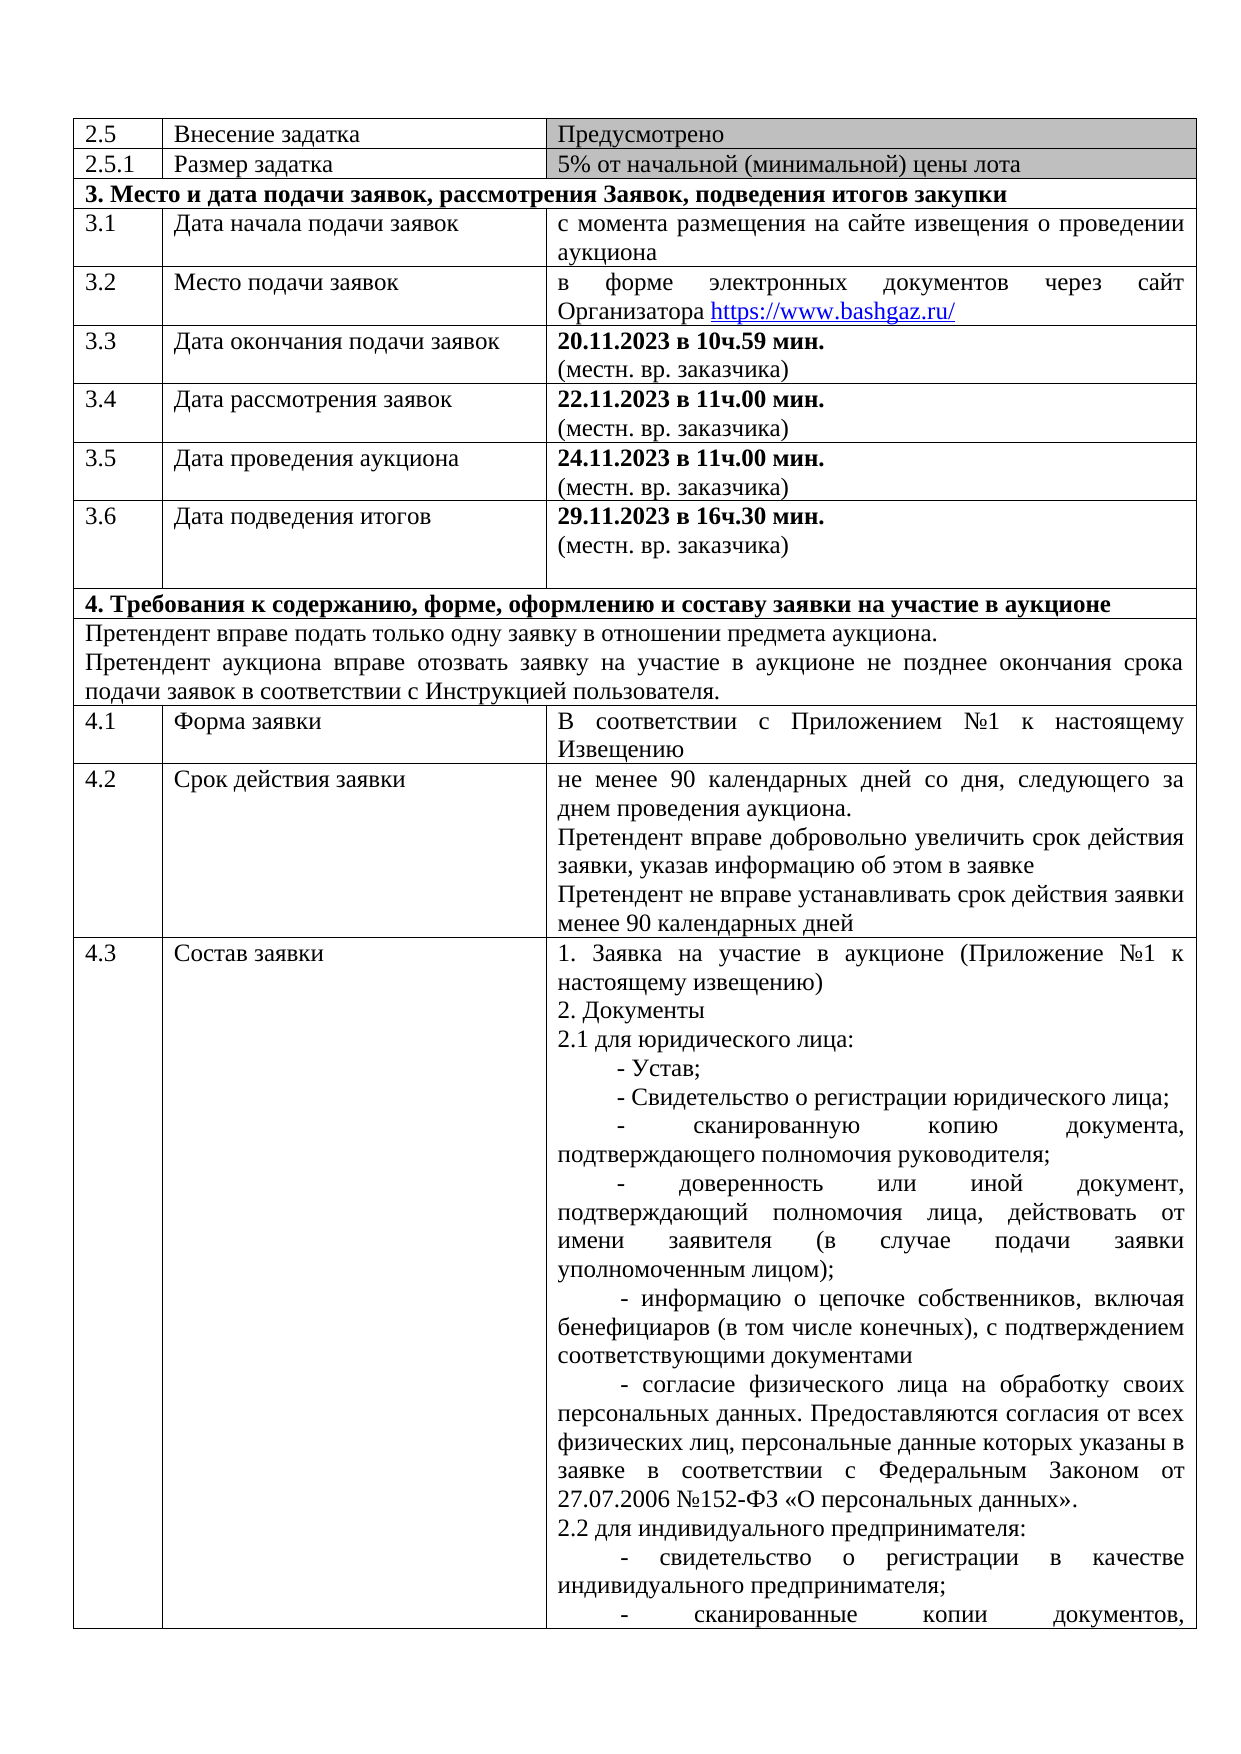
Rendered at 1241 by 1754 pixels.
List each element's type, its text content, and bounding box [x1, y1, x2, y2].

table_cell 3.2 [74, 267, 162, 325]
table_cell 4.3 [74, 938, 162, 1628]
table_cell 3.1 [74, 209, 162, 266]
table_cell 2.5.1 [74, 149, 162, 178]
table_cell 24.11.2023 в 11ч.00 мин. (местн. вр. заказчика) [547, 443, 1196, 500]
table_cell 5% от начальной (минимальной) цены лота [547, 149, 1196, 178]
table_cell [547, 938, 1196, 1628]
table_cell 22.11.2023 в 11ч.00 мин. (местн. вр. заказчика) [547, 384, 1196, 442]
table_cell с момента размещения на сайте извещения о проведении аукциона [547, 209, 1196, 266]
table_cell Место подачи заявок [163, 267, 546, 325]
table_cell Дата начала подачи заявок [163, 209, 546, 266]
table_cell 2.5 [74, 119, 162, 148]
table_cell Дата подведения итогов [163, 501, 546, 588]
table_cell Состав заявки [163, 938, 546, 1628]
table_cell 20.11.2023 в 10ч.59 мин. (местн. вр. заказчика) [547, 326, 1196, 383]
table_cell 4.2 [74, 764, 162, 937]
table_cell 3.5 [74, 443, 162, 500]
table_cell 3.4 [74, 384, 162, 442]
table_cell Внесение задатка [163, 119, 546, 148]
table_cell Срок действия заявки [163, 764, 546, 937]
table_cell 3.6 [74, 501, 162, 588]
table_cell не менее 90 календарных дней со дня, следующего за днем проведения аукциона. Претендент вправе добровольно увеличить срок действия заявки, указав информацию об этом в заявке Претендент не вправе устанавливать срок действия заявки менее 90 календарных дней [547, 764, 1196, 937]
table_cell В соответствии с Приложением №1 к настоящему Извещению [547, 706, 1196, 763]
table_cell 3. Место и дата подачи заявок, рассмотрения Заявок, подведения итогов закупки [74, 179, 1196, 207]
table_cell Размер задатка [163, 149, 546, 178]
table_cell Форма заявки [163, 706, 546, 763]
table_cell 4. Требования к содержанию, форме, оформлению и составу заявки на участие в аукционе [74, 589, 1196, 617]
table_cell Дата окончания подачи заявок [163, 326, 546, 383]
table_cell 3.3 [74, 326, 162, 383]
table_cell 29.11.2023 в 16ч.30 мин. (местн. вр. заказчика) [547, 501, 1196, 588]
table_cell 4.1 [74, 706, 162, 763]
table_cell в форме электронных документов через сайт Организатора https://www.bashgaz.ru/ [547, 267, 1196, 325]
table_cell Дата рассмотрения заявок [163, 384, 546, 442]
table_cell Предусмотрено [547, 119, 1196, 148]
table_cell Дата проведения аукциона [163, 443, 546, 500]
table_cell Претендент вправе подать только одну заявку в отношении предмета аукциона. Претендент аукциона вправе отозвать заявку на участие в аукционе не позднее окончания срока подачи заявок в соответствии с Инструкцией пользователя. [74, 619, 1196, 705]
